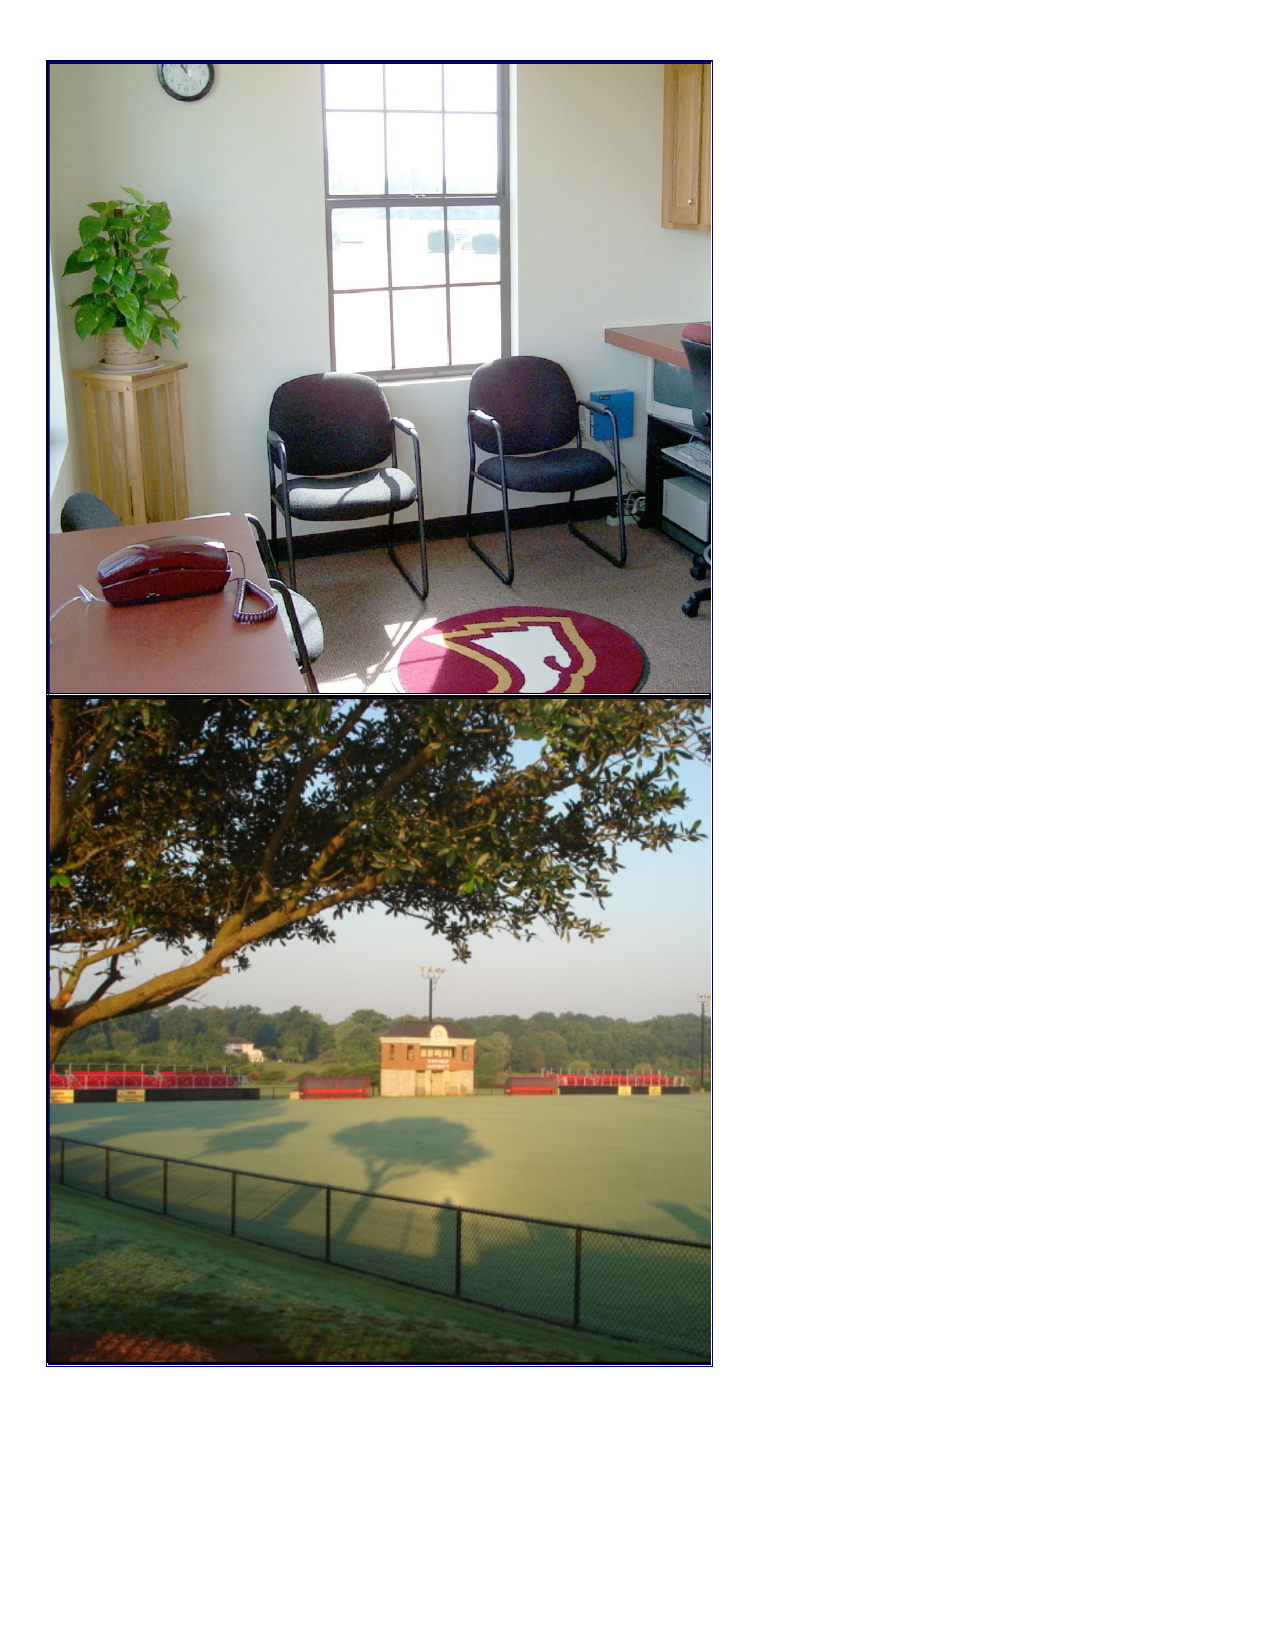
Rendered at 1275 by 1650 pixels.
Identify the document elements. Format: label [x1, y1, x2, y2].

picture [49, 64, 711, 693]
picture [49, 699, 711, 1362]
